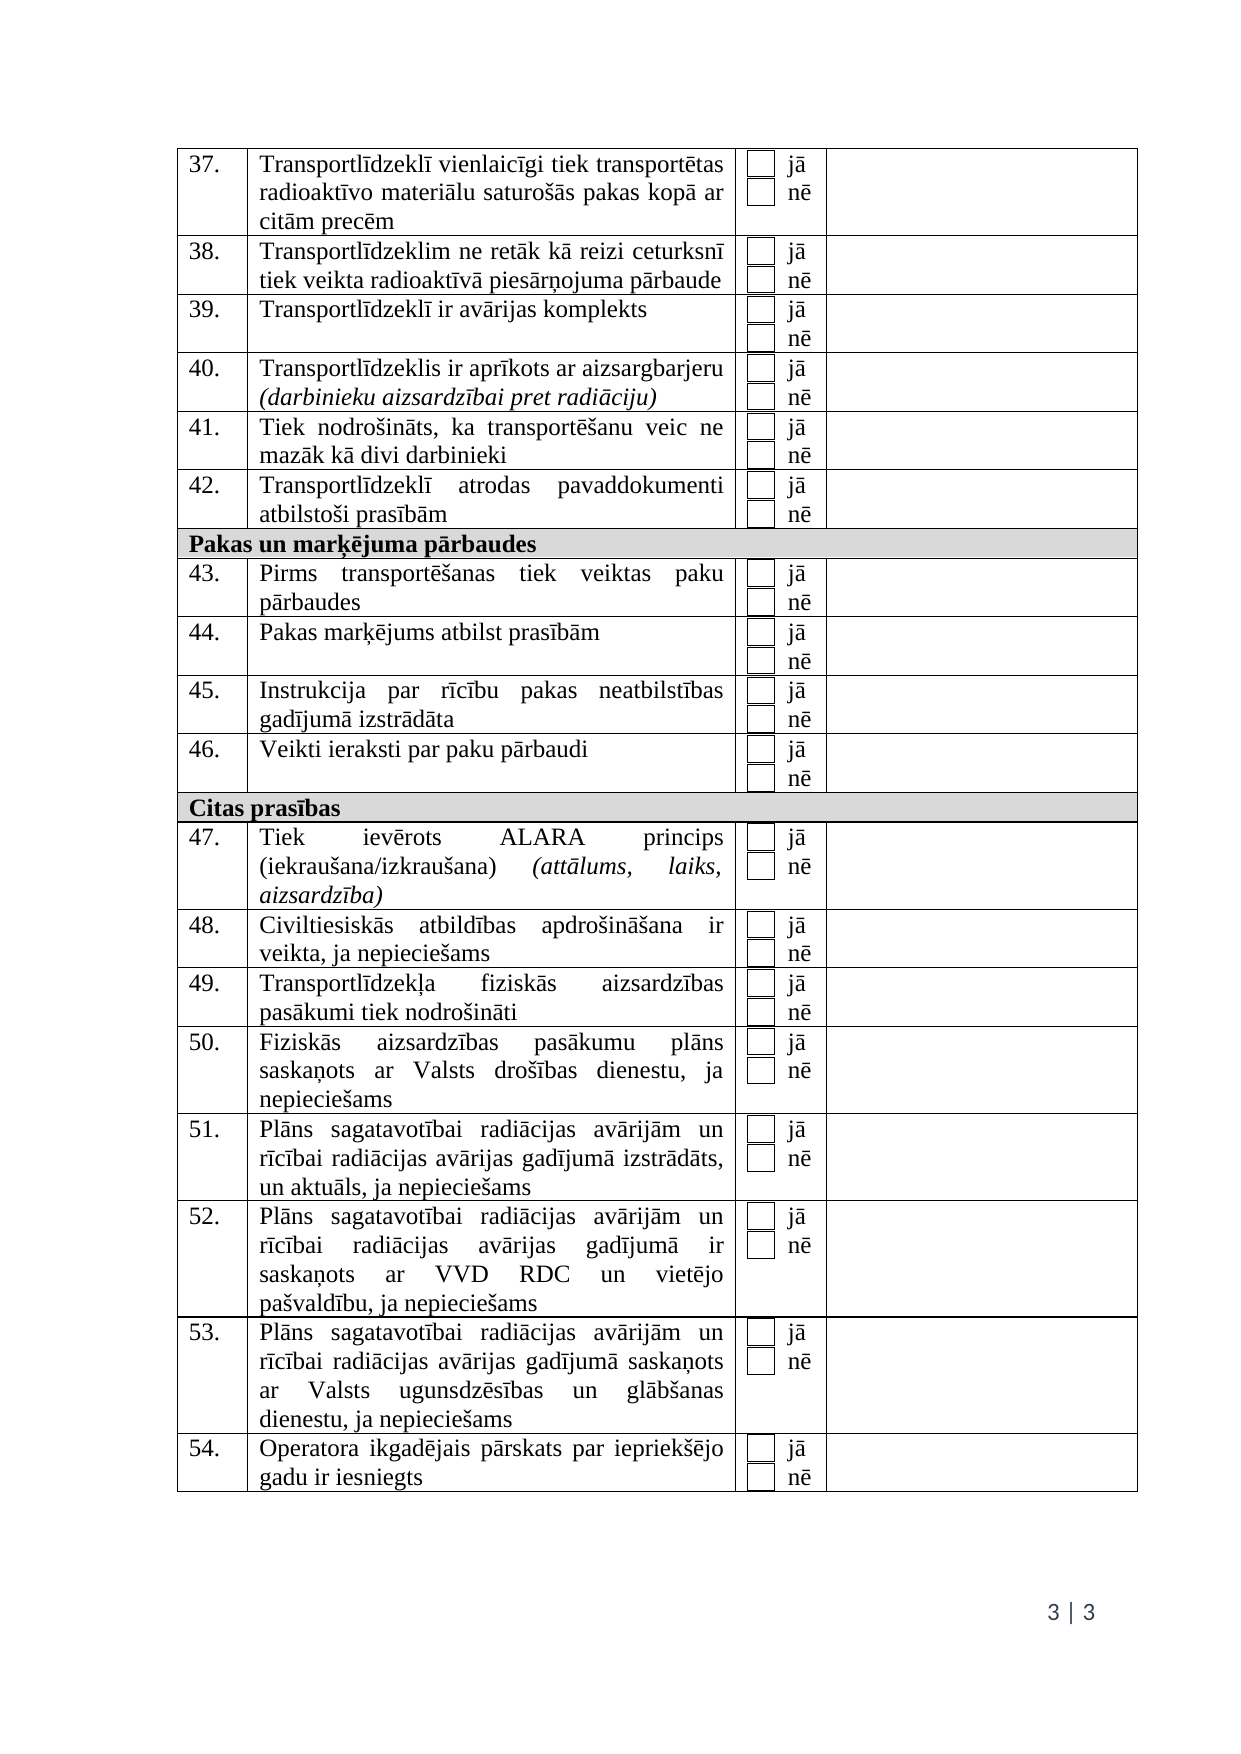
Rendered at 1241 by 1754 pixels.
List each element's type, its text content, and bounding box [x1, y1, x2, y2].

table_cell [827, 1201, 1137, 1316]
table_cell jā nē [736, 149, 826, 235]
table_cell [827, 295, 1137, 352]
table_cell Civiltiesiskās atbildības apdrošināšana ir veikta, ja nepieciešams [248, 910, 735, 967]
table_cell 48. [178, 910, 247, 967]
table_cell [827, 734, 1137, 792]
table_cell [827, 968, 1137, 1026]
table_cell jā nē [736, 676, 826, 733]
table_cell 46. [178, 734, 247, 792]
table_cell 38. [178, 236, 247, 293]
table_cell 50. [178, 1027, 247, 1113]
table_cell 47. [178, 823, 247, 909]
table_cell [827, 559, 1137, 616]
table_cell Pakas un marķējuma pārbaudes [178, 529, 1137, 557]
table_cell 39. [178, 295, 247, 352]
table_cell 52. [178, 1201, 247, 1316]
table_cell 51. [178, 1114, 247, 1200]
table_cell jā nē [736, 617, 826, 674]
table_cell 43. [178, 559, 247, 616]
table_cell Tiek ievērots ALARA princips (iekraušana/izkraušana) (attālums, laiks, aizsardzība) [248, 823, 735, 909]
table_cell Pirms transportēšanas tiek veiktas paku pārbaudes [248, 559, 735, 616]
table_cell [827, 149, 1137, 235]
table_cell jā nē [736, 412, 826, 469]
table_cell Transportlīdzeklis ir aprīkots ar aizsargbarjeru (darbinieku aizsardzībai pret radiāciju) [248, 353, 735, 411]
table_cell 53. [178, 1318, 247, 1432]
table_cell Transportlīdzeklī atrodas pavaddokumenti atbilstoši prasībām [248, 470, 735, 528]
table_cell Veikti ieraksti par paku pārbaudi [248, 734, 735, 792]
table_cell Plāns sagatavotībai radiācijas avārijām un rīcībai radiācijas avārijas gadījumā saskaņots ar Valsts ugunsdzēsības un glābšanas dienestu, ja nepieciešams [248, 1318, 735, 1432]
table_cell Pakas marķējums atbilst prasībām [248, 617, 735, 674]
table_cell [827, 1434, 1137, 1491]
table_cell jā nē [736, 353, 826, 411]
table_cell Fiziskās aizsardzības pasākumu plāns saskaņots ar Valsts drošības dienestu, ja nepieciešams [248, 1027, 735, 1113]
table_cell 54. [178, 1434, 247, 1491]
table_cell Transportlīdzeklī vienlaicīgi tiek transportētas radioaktīvo materiālu saturošās pakas kopā ar citām precēm [248, 149, 735, 235]
table_cell 45. [178, 676, 247, 733]
table_cell jā nē [736, 1201, 826, 1316]
table_cell Operatora ikgadējais pārskats par iepriekšējo gadu ir iesniegts [248, 1434, 735, 1491]
table_cell jā nē [736, 236, 826, 293]
table_cell jā nē [736, 295, 826, 352]
table_cell [827, 1027, 1137, 1113]
table_cell jā nē [736, 1434, 826, 1491]
table_cell jā nē [736, 470, 826, 528]
table_cell [827, 236, 1137, 293]
table_cell Plāns sagatavotībai radiācijas avārijām un rīcībai radiācijas avārijas gadījumā izstrādāts, un aktuāls, ja nepieciešams [248, 1114, 735, 1200]
table_cell [827, 412, 1137, 469]
table_cell 40. [178, 353, 247, 411]
table_cell [827, 676, 1137, 733]
table_cell 49. [178, 968, 247, 1026]
table_cell jā nē [736, 734, 826, 792]
table_cell [827, 470, 1137, 528]
table_cell [827, 910, 1137, 967]
table_cell [827, 617, 1137, 674]
table_cell [827, 823, 1137, 909]
table_cell [827, 1114, 1137, 1200]
table_cell 37. [178, 149, 247, 235]
table_cell Transportlīdzeklī ir avārijas komplekts [248, 295, 735, 352]
table_cell 42. [178, 470, 247, 528]
table_cell Transportlīdzeklim ne retāk kā reizi ceturksnī tiek veikta radioaktīvā piesārņojuma pārbaude [248, 236, 735, 293]
table_cell Plāns sagatavotībai radiācijas avārijām un rīcībai radiācijas avārijas gadījumā ir saskaņots ar VVD RDC un vietējo pašvaldību, ja nepieciešams [248, 1201, 735, 1316]
table_cell Instrukcija par rīcību pakas neatbilstības gadījumā izstrādāta [248, 676, 735, 733]
table_cell jā nē [736, 910, 826, 967]
table_cell 41. [178, 412, 247, 469]
table_cell jā nē [736, 968, 826, 1026]
table_cell jā nē [736, 823, 826, 909]
table_cell jā nē [736, 1027, 826, 1113]
table_cell Citas prasības [178, 793, 1137, 821]
table_cell 44. [178, 617, 247, 674]
table_cell jā nē [736, 1114, 826, 1200]
table_cell [827, 353, 1137, 411]
table_cell jā nē [736, 1318, 826, 1432]
table_cell Transportlīdzekļa fiziskās aizsardzības pasākumi tiek nodrošināti [248, 968, 735, 1026]
table_cell [827, 1318, 1137, 1432]
table_cell Tiek nodrošināts, ka transportēšanu veic ne mazāk kā divi darbinieki [248, 412, 735, 469]
table_cell jā nē [736, 559, 826, 616]
